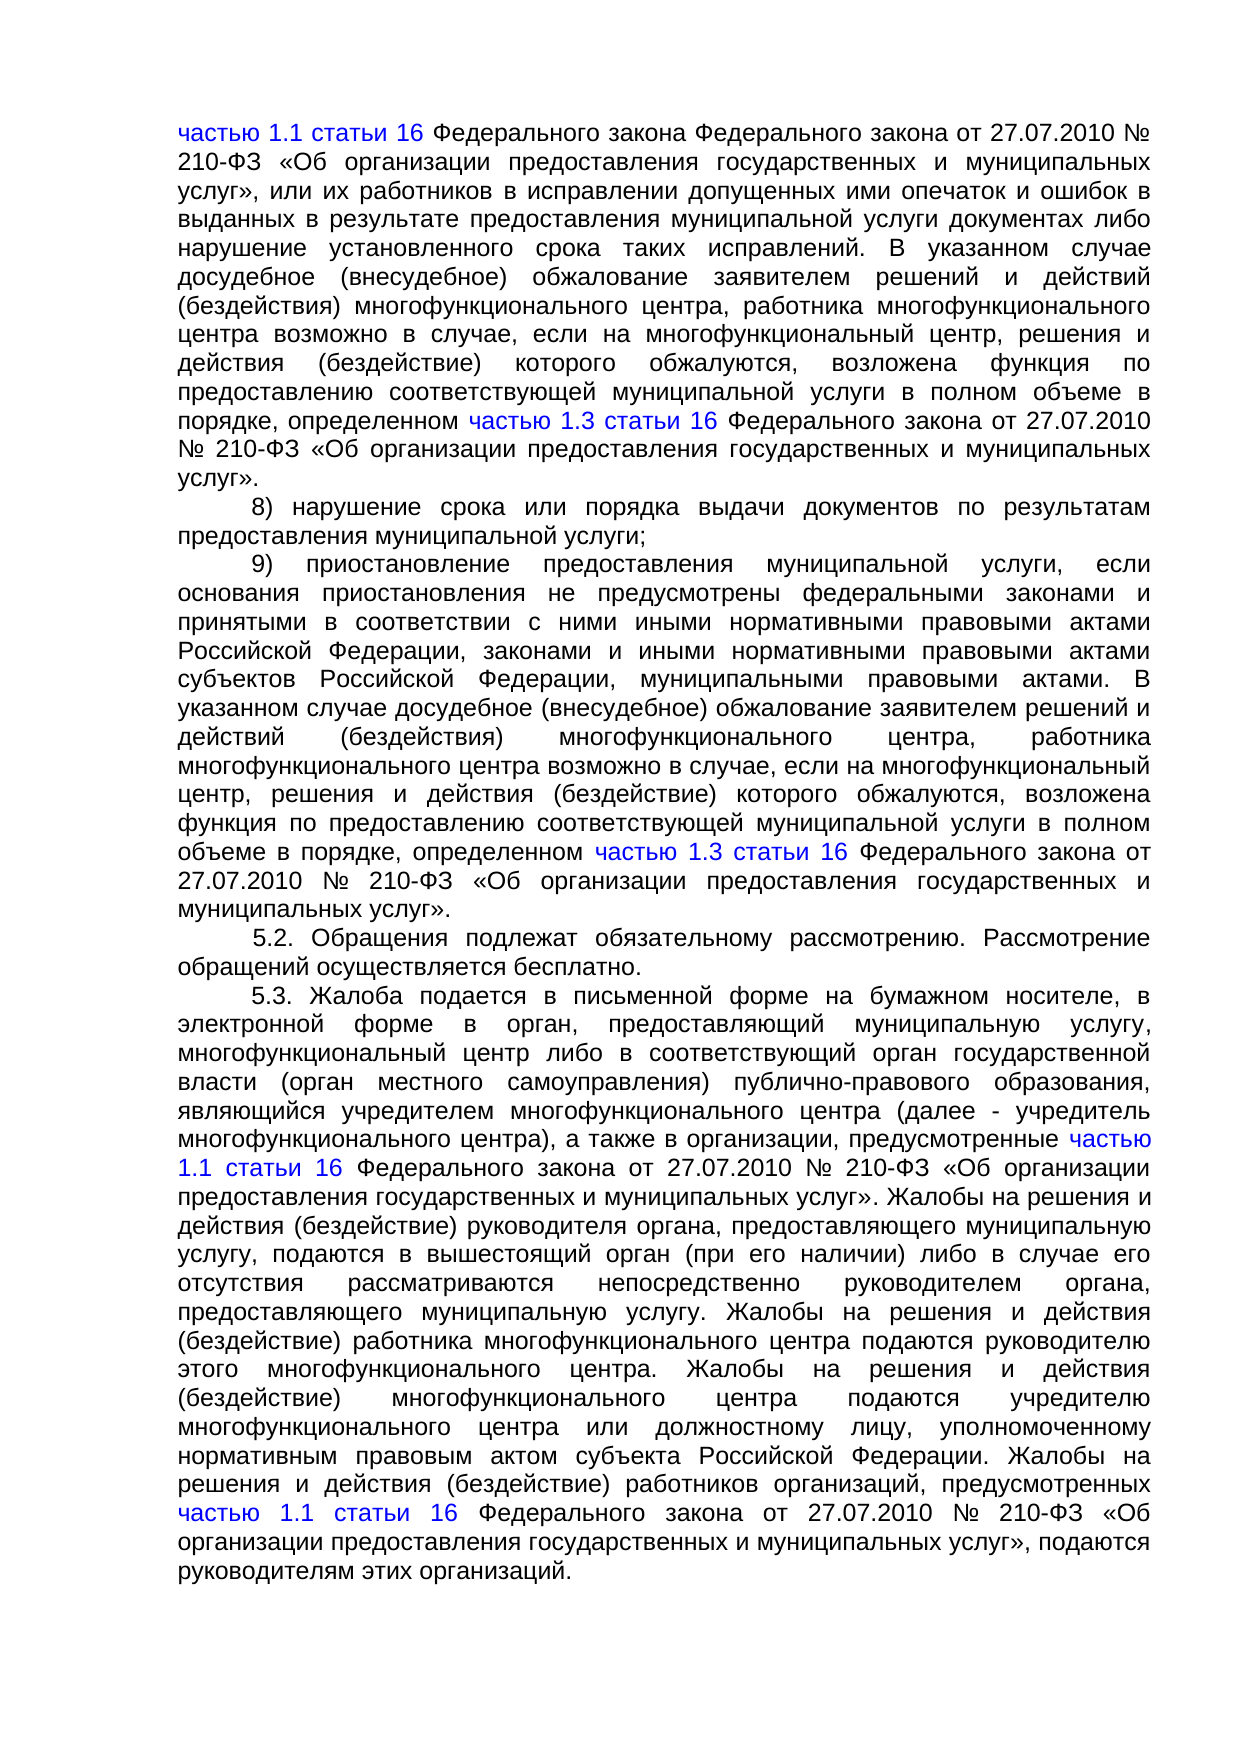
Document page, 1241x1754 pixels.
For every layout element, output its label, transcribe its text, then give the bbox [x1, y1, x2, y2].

text 8) нарушение срока или порядка выдачи документов по результатам предоставления муниципальной услуги; [177, 492, 1152, 549]
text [177, 118, 1152, 492]
text 9) приостановление предоставления муниципальной услуги, если основания приостановления не предусмотрены федеральными законами и принятыми в соответствии с ними иными нормативными правовыми актами Российской Федерации, законами и иными нормативными правовыми актами субъектов Российской Федерации, муниципальными правовыми актами. В указанном случае досудебное (внесудебное) обжалование заявителем решений и действий (бездействия) многофункционального центра, работника многофункционального центра возможно в случае, если на многофункциональный центр, решения и действия (бездействие) которого обжалуются, возложена функция по предоставлению соответствующей муниципальной услуги в полном объеме в порядке, определенном частью 1.3 статьи 16 Федерального закона от 27.07.2010 № 210-ФЗ «Об организации предоставления государственных и муниципальных услуг». [177, 549, 1152, 923]
text 5.2. Обращения подлежат обязательному рассмотрению. Рассмотрение обращений осуществляется бесплатно. [177, 923, 1152, 981]
text 5.3. Жалоба подается в письменной форме на бумажном носителе, в электронной форме в орган, предоставляющий муниципальную услугу, многофункциональный центр либо в соответствующий орган государственной власти (орган местного самоуправления) публично-правового образования, являющийся учредителем многофункционального центра (далее - учредитель многофункционального центра), а также в организации, предусмотренные частью 1.1 статьи 16 Федерального закона от 27.07.2010 № 210-ФЗ «Об организации предоставления государственных и муниципальных услуг». Жалобы на решения и действия (бездействие) руководителя органа, предоставляющего муниципальную услугу, подаются в вышестоящий орган (при его наличии) либо в случае его отсутствия рассматриваются непосредственно руководителем органа, предоставляющего муниципальную услугу. Жалобы на решения и действия (бездействие) работника многофункционального центра подаются руководителю этого многофункционального центра. Жалобы на решения и действия (бездействие) многофункционального центра подаются учредителю многофункционального центра или должностному лицу, уполномоченному нормативным правовым актом субъекта Российской Федерации. Жалобы на решения и действия (бездействие) работников организаций, предусмотренных частью 1.1 статьи 16 Федерального закона от 27.07.2010 № 210-ФЗ «Об организации предоставления государственных и муниципальных услуг», подаются руководителям этих организаций. [177, 981, 1152, 1584]
